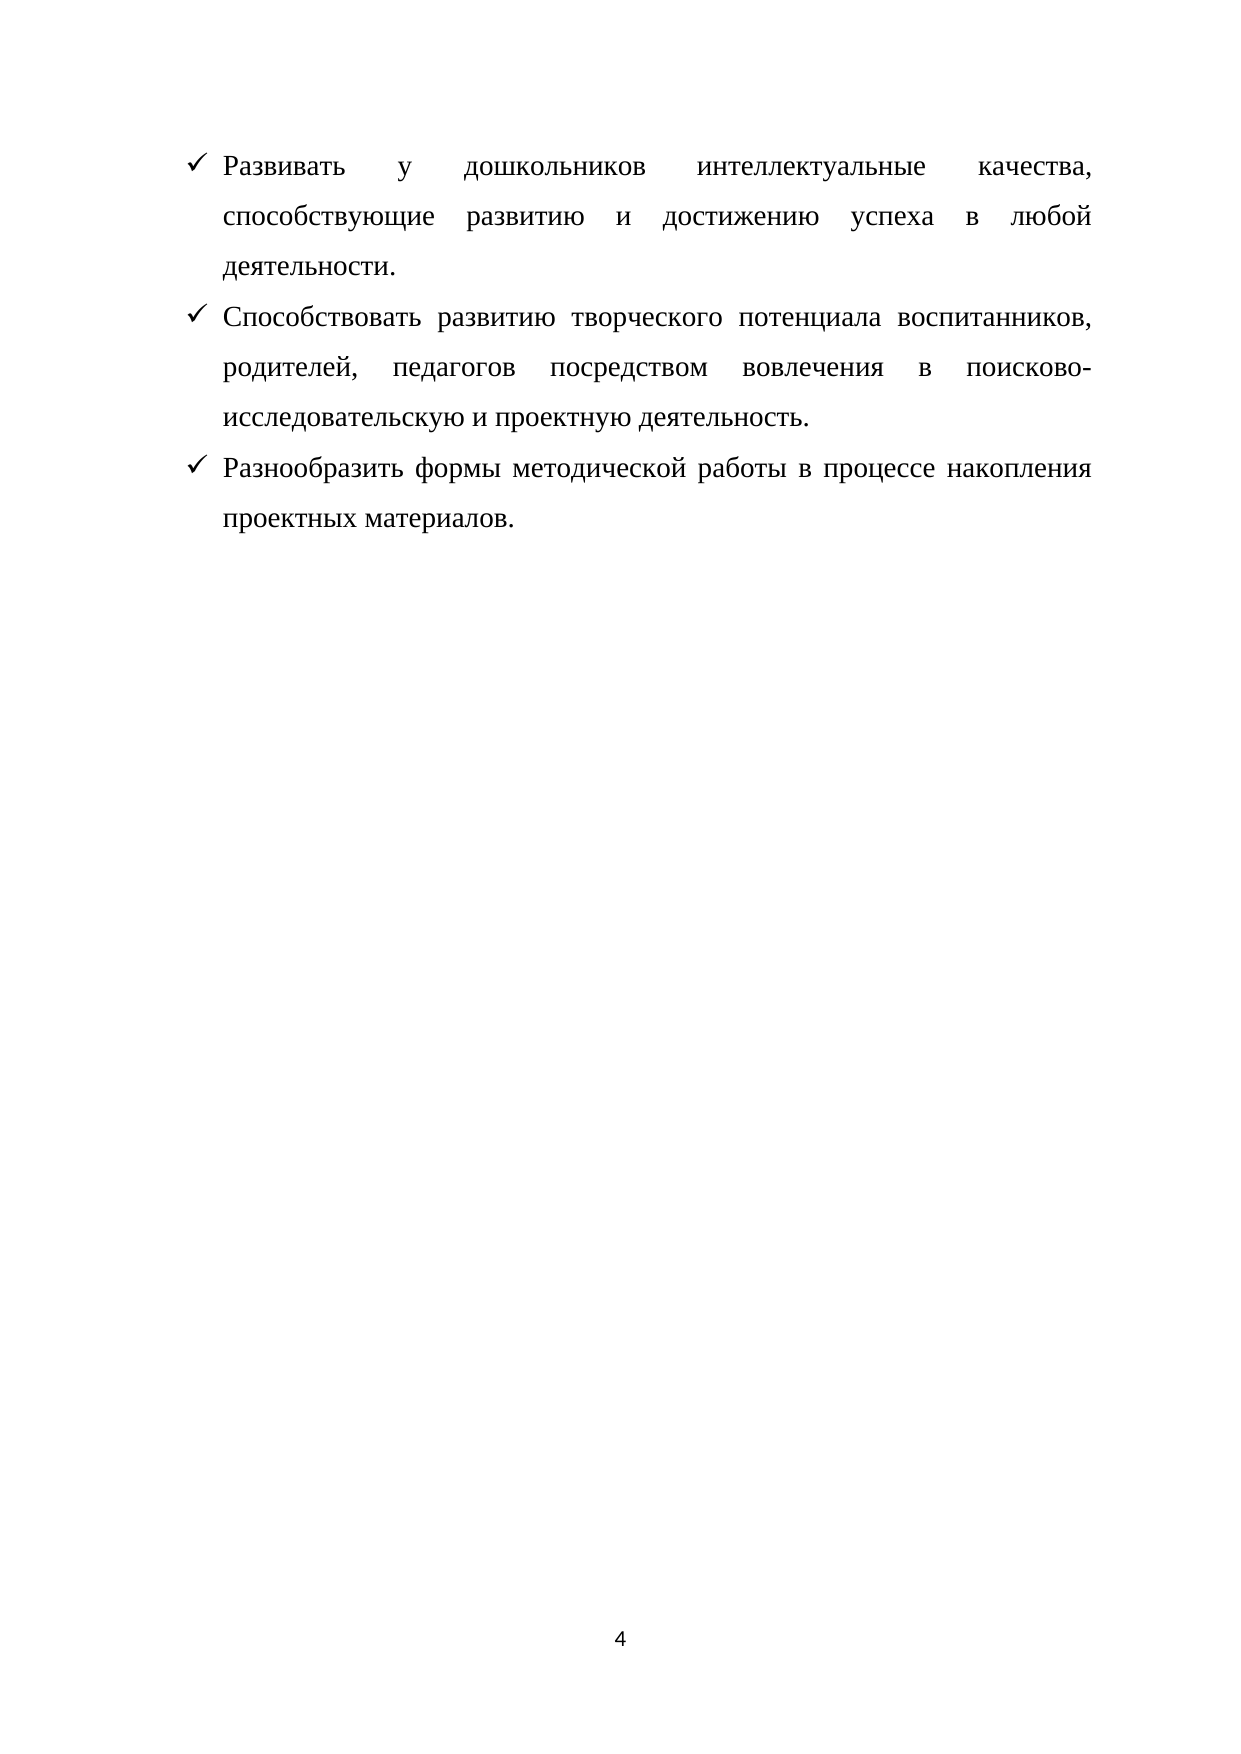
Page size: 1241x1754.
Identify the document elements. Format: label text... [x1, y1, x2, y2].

list Способствовать развитию творческого потенциала воспитанников, родителей, педагогов посредством вовлечения в поисково-исследовательскую и проектную деятельность. [185, 299, 1092, 433]
list Развивать у дошкольников интеллектуальные качества, способствующие развитию и достижению успеха в любой деятельности. [185, 148, 1092, 282]
list Разнообразить формы методической работы в процессе накопления проектных материалов. [185, 450, 1092, 534]
